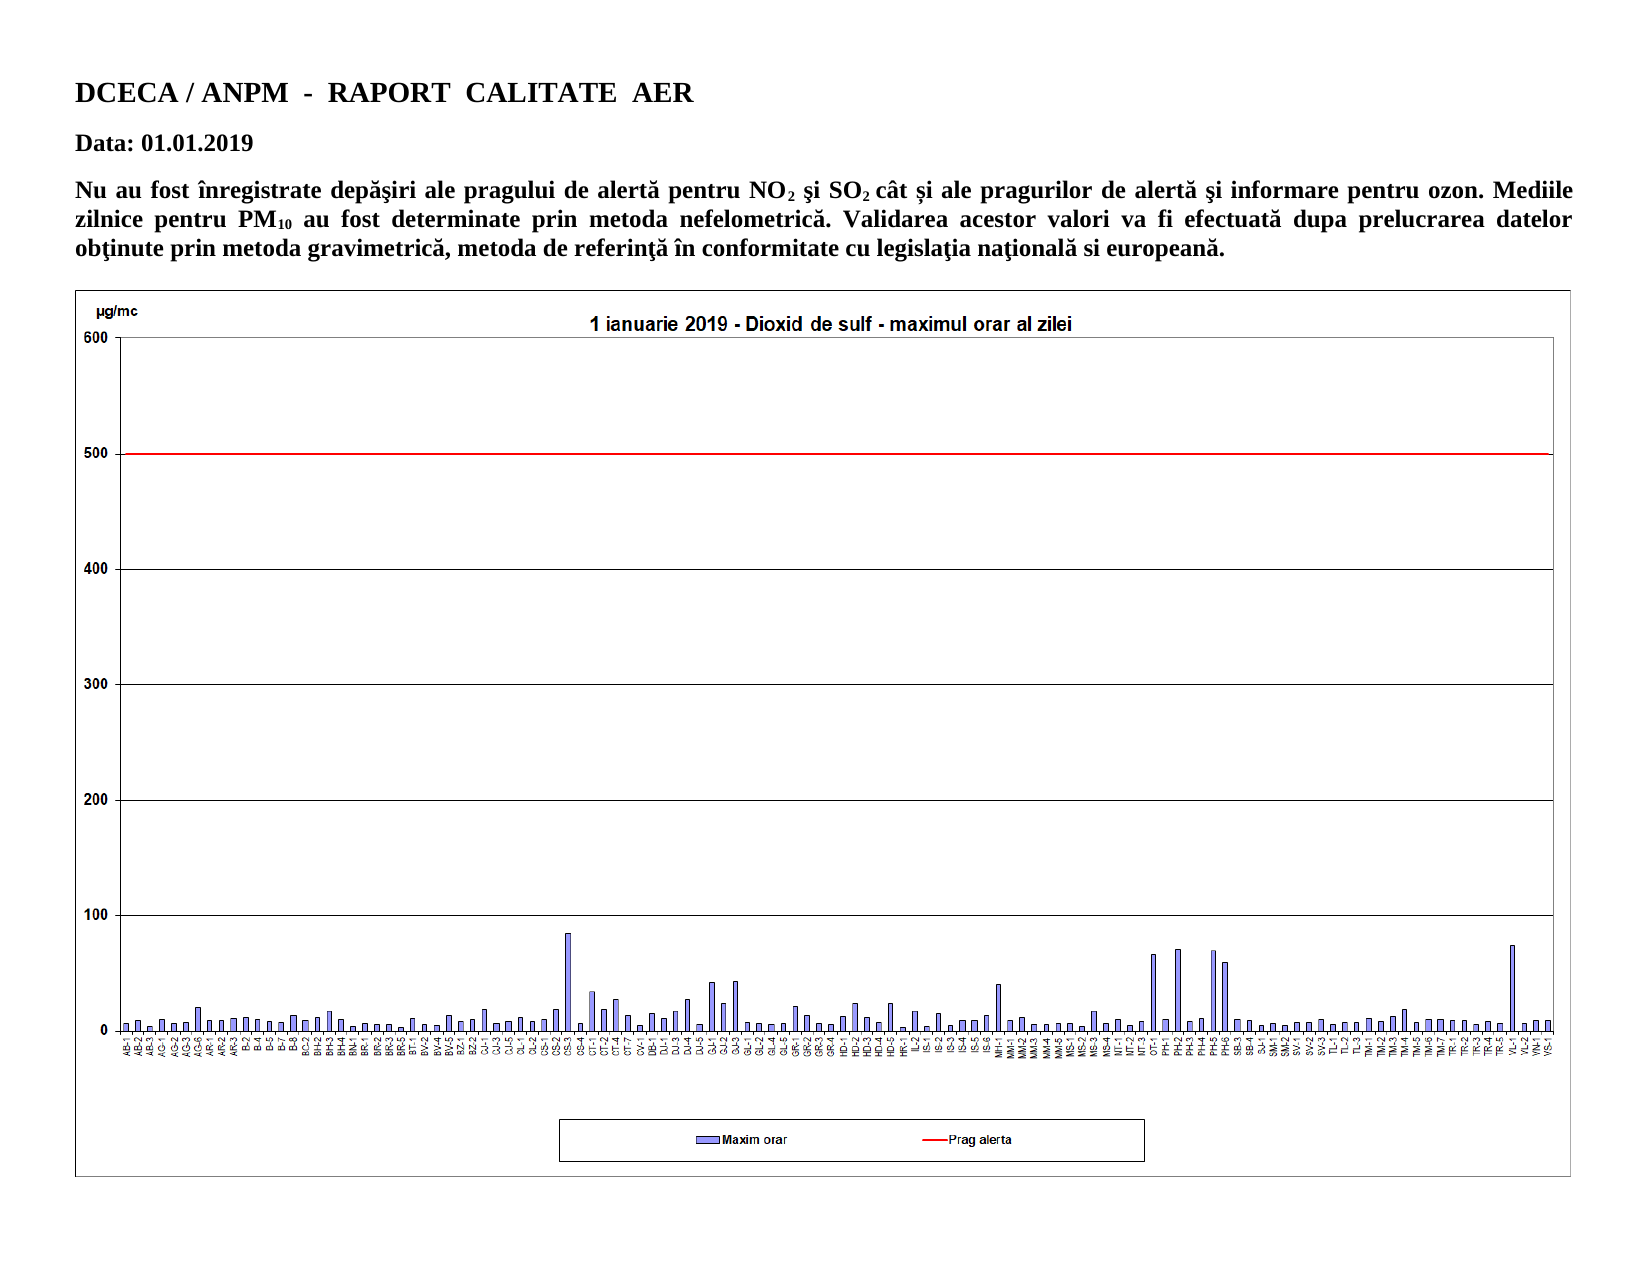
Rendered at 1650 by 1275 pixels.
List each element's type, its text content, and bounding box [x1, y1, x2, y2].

picture [75, 290, 1571, 1177]
text Data: 01.01.2019 [75, 128, 1575, 156]
text DCECA / ANPM - RAPORT CALITATE AER [75, 75, 1575, 108]
text Nu au fost înregistrate depăşiri ale pragului de alertă pentru NO2 şi SO2 cât și ale pragurilor de alertă şi informare pentru ozon. Mediile zilnice pentru PM10 au fost determinate prin metoda nefelometrică. Validarea acestor valori va fi efectuată dupa prelucrarea datelor obţinute prin metoda gravimetrică, metoda de referinţă în conformitate cu legislaţia naţională si europeană. [75, 176, 1575, 262]
